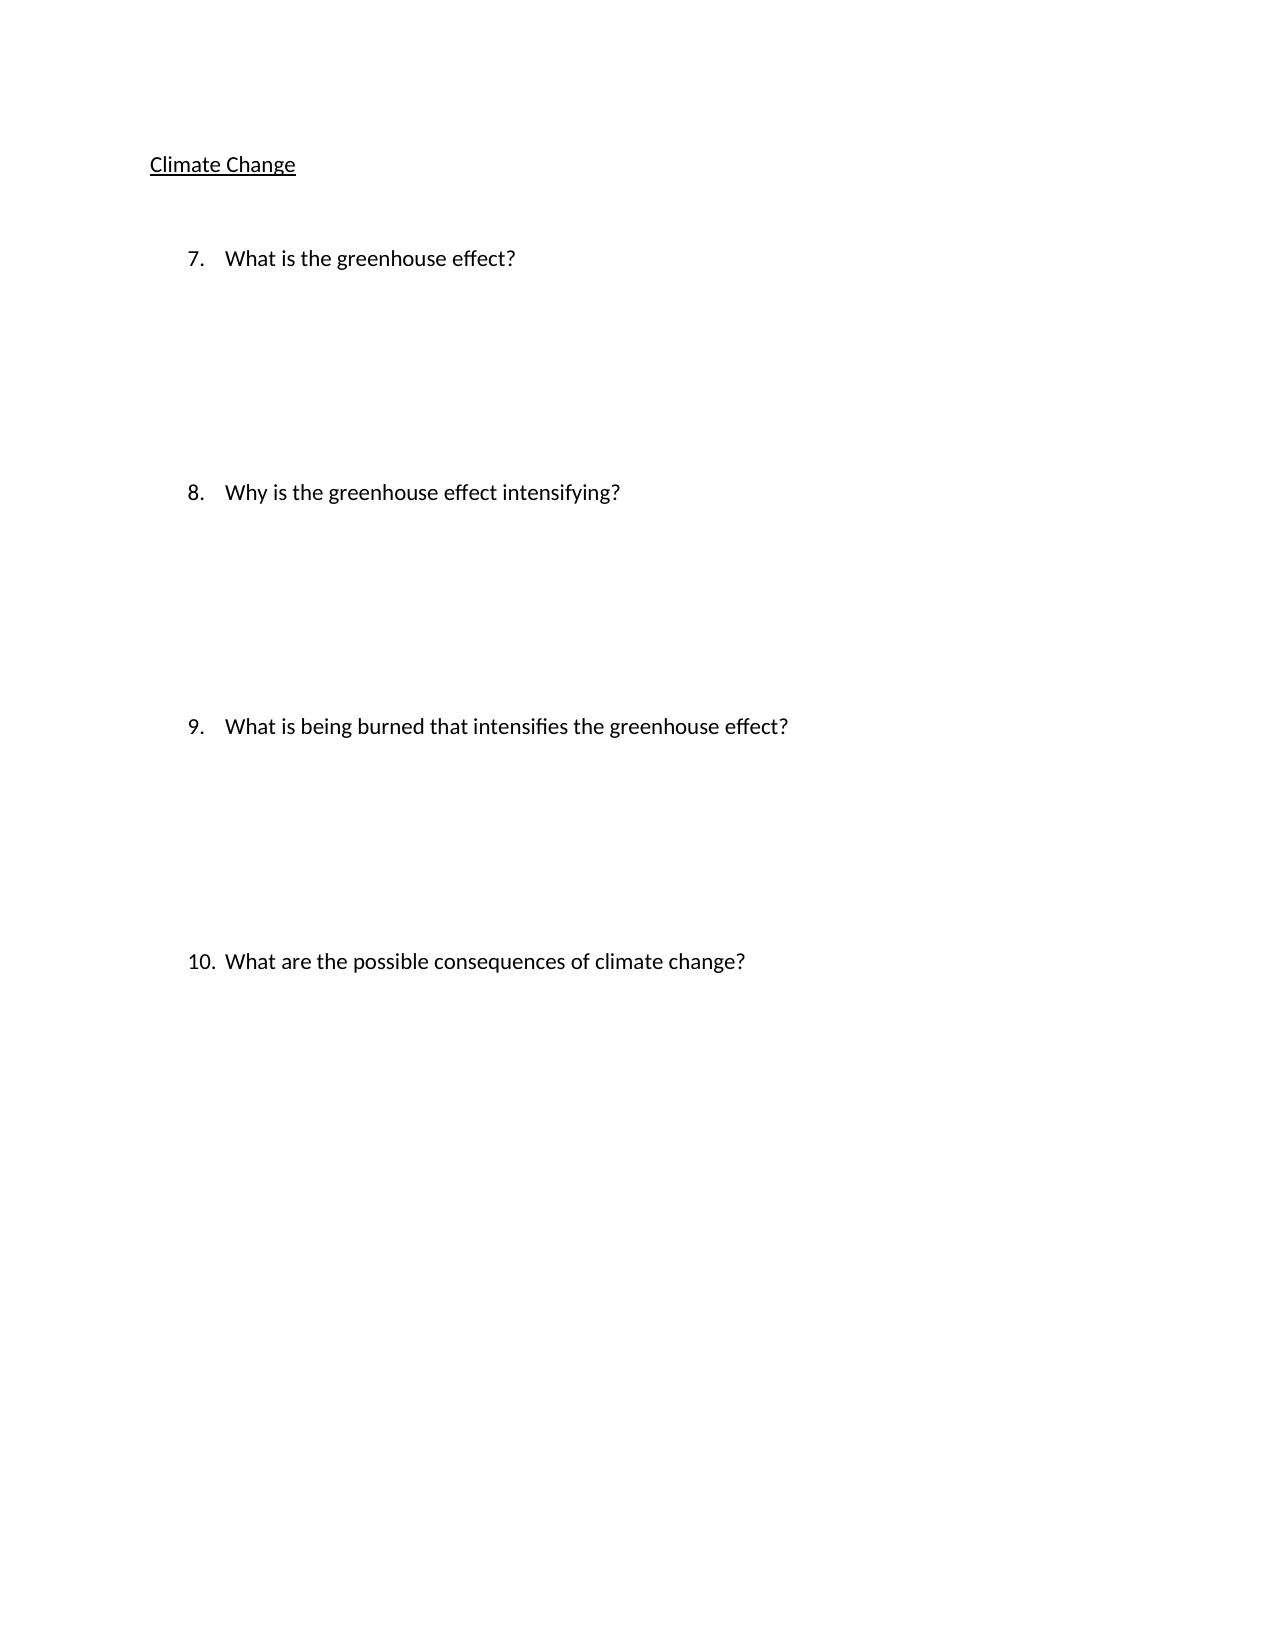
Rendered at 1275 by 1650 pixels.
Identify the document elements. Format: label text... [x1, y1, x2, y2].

list What is being burned that intensifies the greenhouse effect? [187, 712, 1125, 741]
list What are the possible consequences of climate change? [187, 947, 1125, 975]
text Climate Change [150, 150, 1125, 178]
list Why is the greenhouse effect intensifying? [187, 478, 1125, 506]
list What is the greenhouse effect? [187, 244, 1125, 272]
